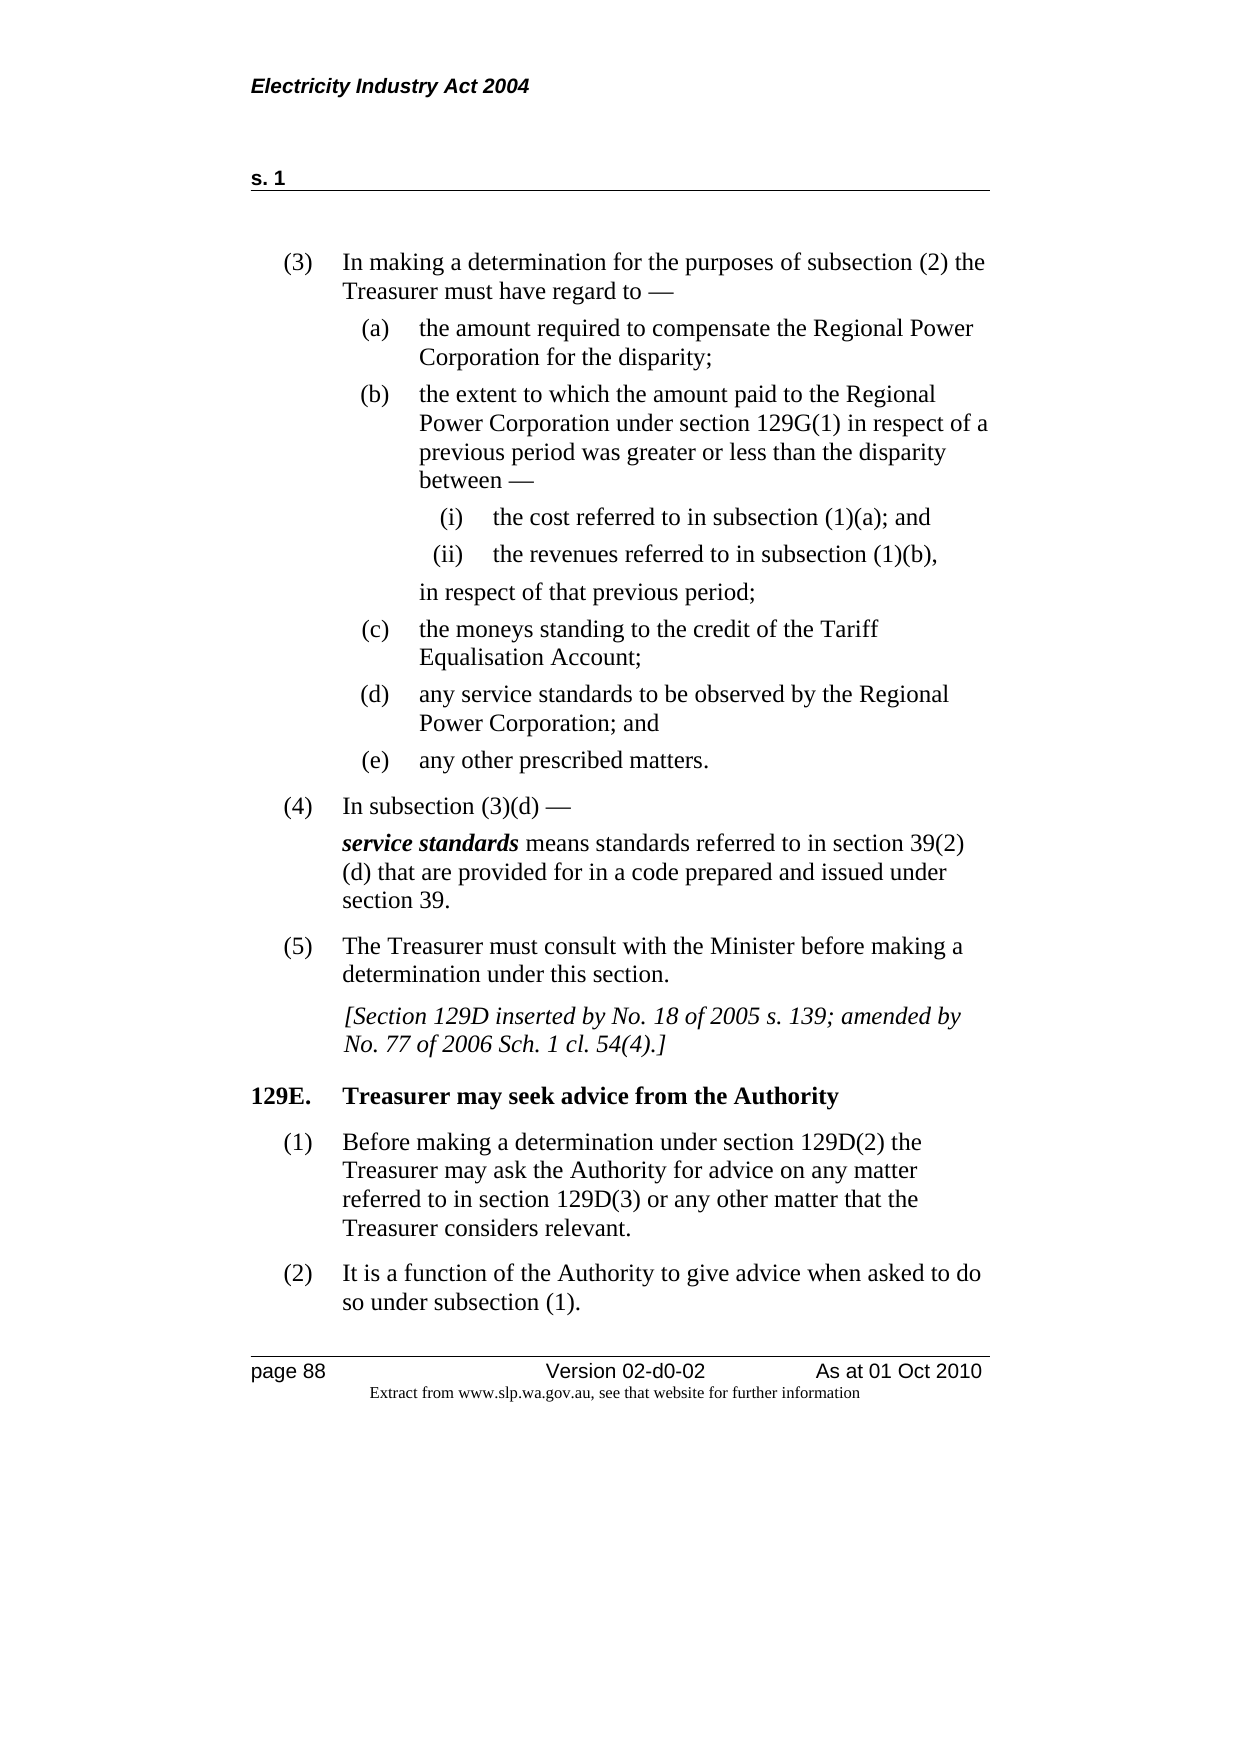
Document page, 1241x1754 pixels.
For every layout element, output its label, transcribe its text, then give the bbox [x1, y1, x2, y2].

text (b) the extent to which the amount paid to the Regional Power Corporation under section 129G(1) in respect of a previous period was greater or less than the disparity between — [251, 379, 990, 494]
text (a) the amount required to compensate the Regional Power Corporation for the disparity; [251, 313, 990, 371]
text (c) the moneys standing to the credit of the Tariff Equalisation Account; [251, 614, 990, 671]
text (i) the cost referred to in subsection (1)(a); and [251, 502, 990, 531]
text (3) In making a determination for the purposes of subsection (2) the Treasurer must have regard to — [251, 247, 990, 305]
subtitle 129E. Treasurer may seek advice from the Authority [251, 1081, 990, 1110]
text service standards means standards referred to in section 39(2)(d) that are provided for in a code prepared and issued under section 39. [251, 828, 990, 914]
text (e) any other prescribed matters. [251, 745, 990, 774]
text (4) In subsection (3)(d) — [251, 791, 990, 819]
text (1) Before making a determination under section 129D(2) the Treasurer may ask the Authority for advice on any matter referred to in section 129D(3) or any other matter that the Treasurer considers relevant. [251, 1127, 990, 1242]
text in respect of that previous period; [251, 577, 990, 605]
text (ii) the revenues referred to in subsection (1)(b), [251, 539, 990, 568]
text (2) It is a function of the Authority to give advice when asked to do so under subsection (1). [251, 1258, 990, 1316]
text (5) The Treasurer must consult with the Minister before making a determination under this section. [251, 931, 990, 988]
text [Section 129D inserted by No. 18 of 2005 s. 139; amended by No. 77 of 2006 Sch. 1 cl. 54(4).] [251, 1001, 990, 1058]
text (d) any service standards to be observed by the Regional Power Corporation; and [251, 679, 990, 737]
